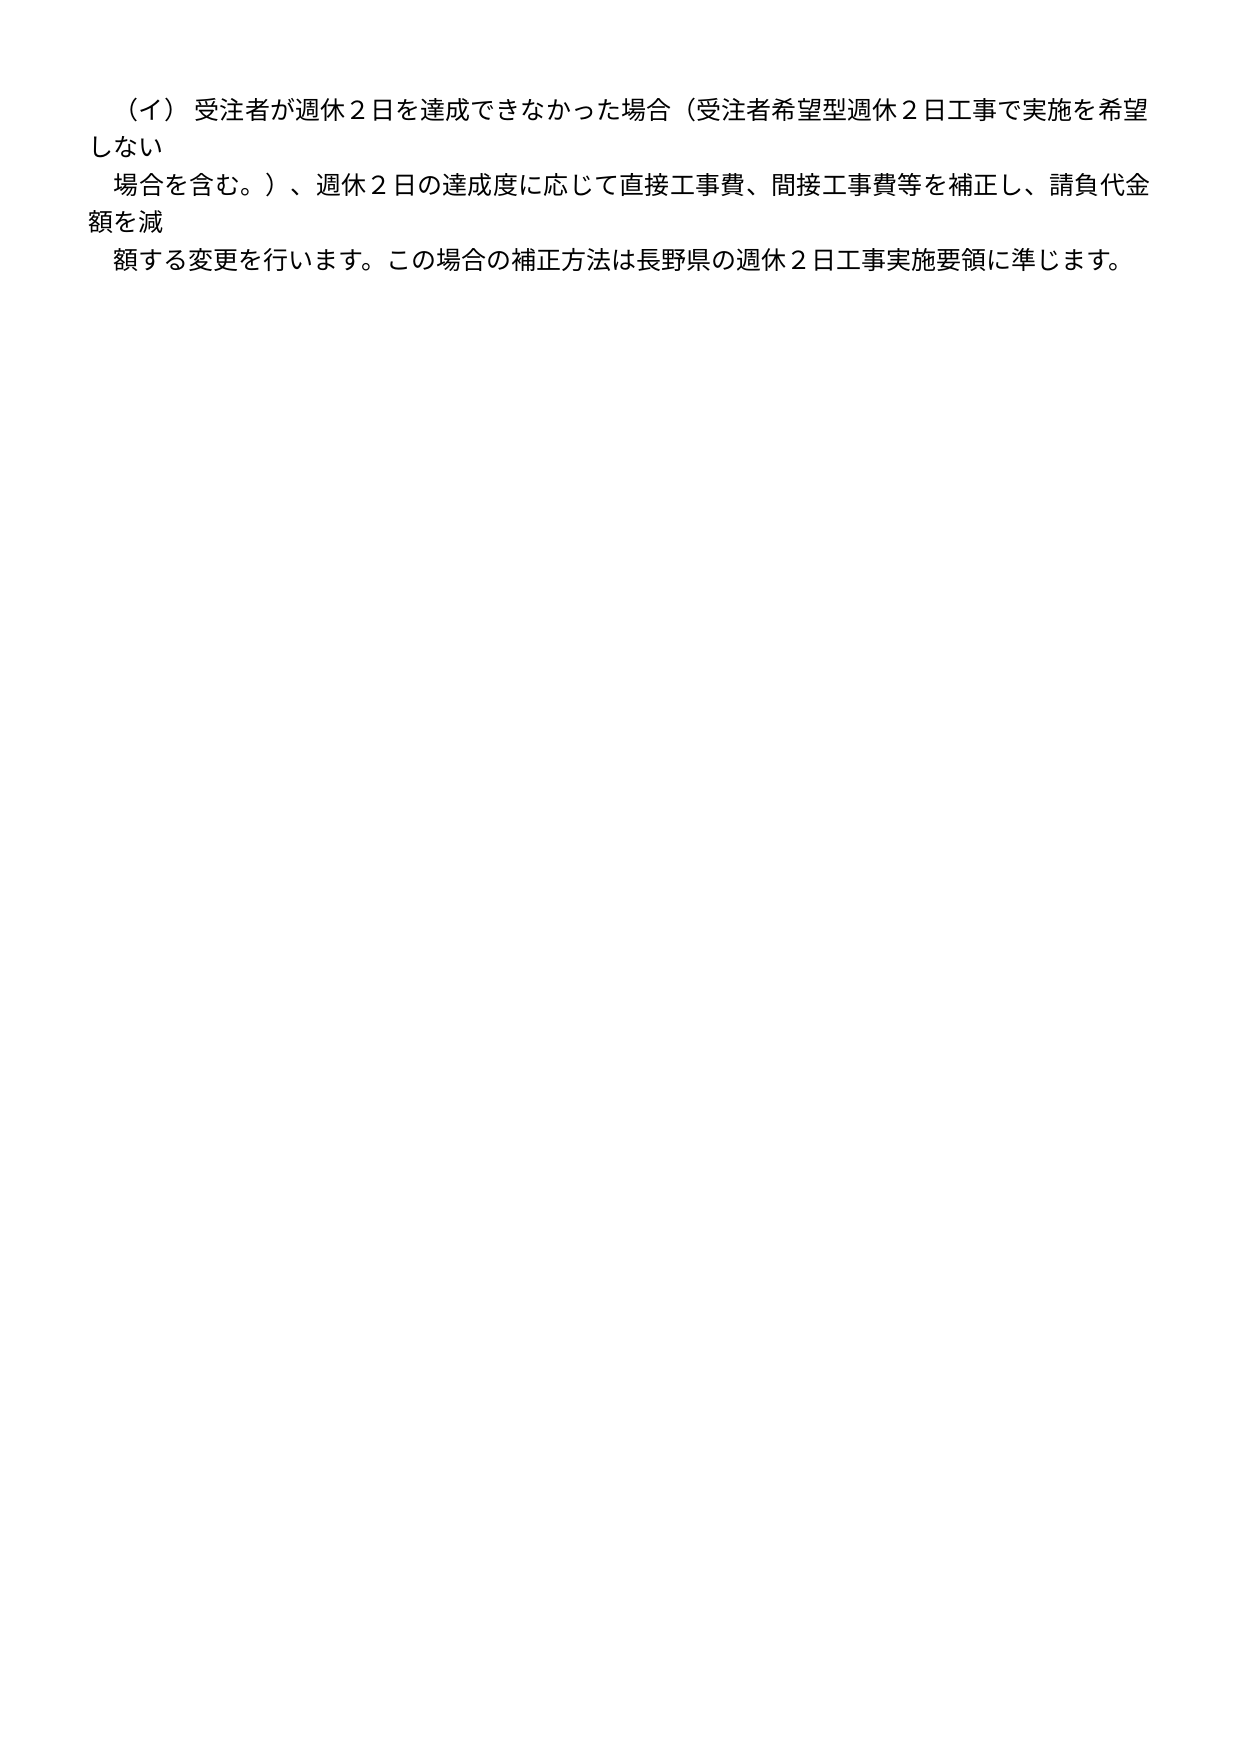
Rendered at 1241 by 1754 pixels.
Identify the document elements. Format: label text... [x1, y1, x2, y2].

text 額する変更を行います。この場合の補正方法は長野県の週休２日工事実施要領に準じます。 [89, 239, 1152, 277]
text 場合を含む。）、週休２日の達成度に応じて直接工事費、間接工事費等を補正し、請負代金額を減 [89, 164, 1152, 239]
text （イ） 受注者が週休２日を達成できなかった場合（受注者希望型週休２日工事で実施を希望しない [89, 89, 1152, 164]
